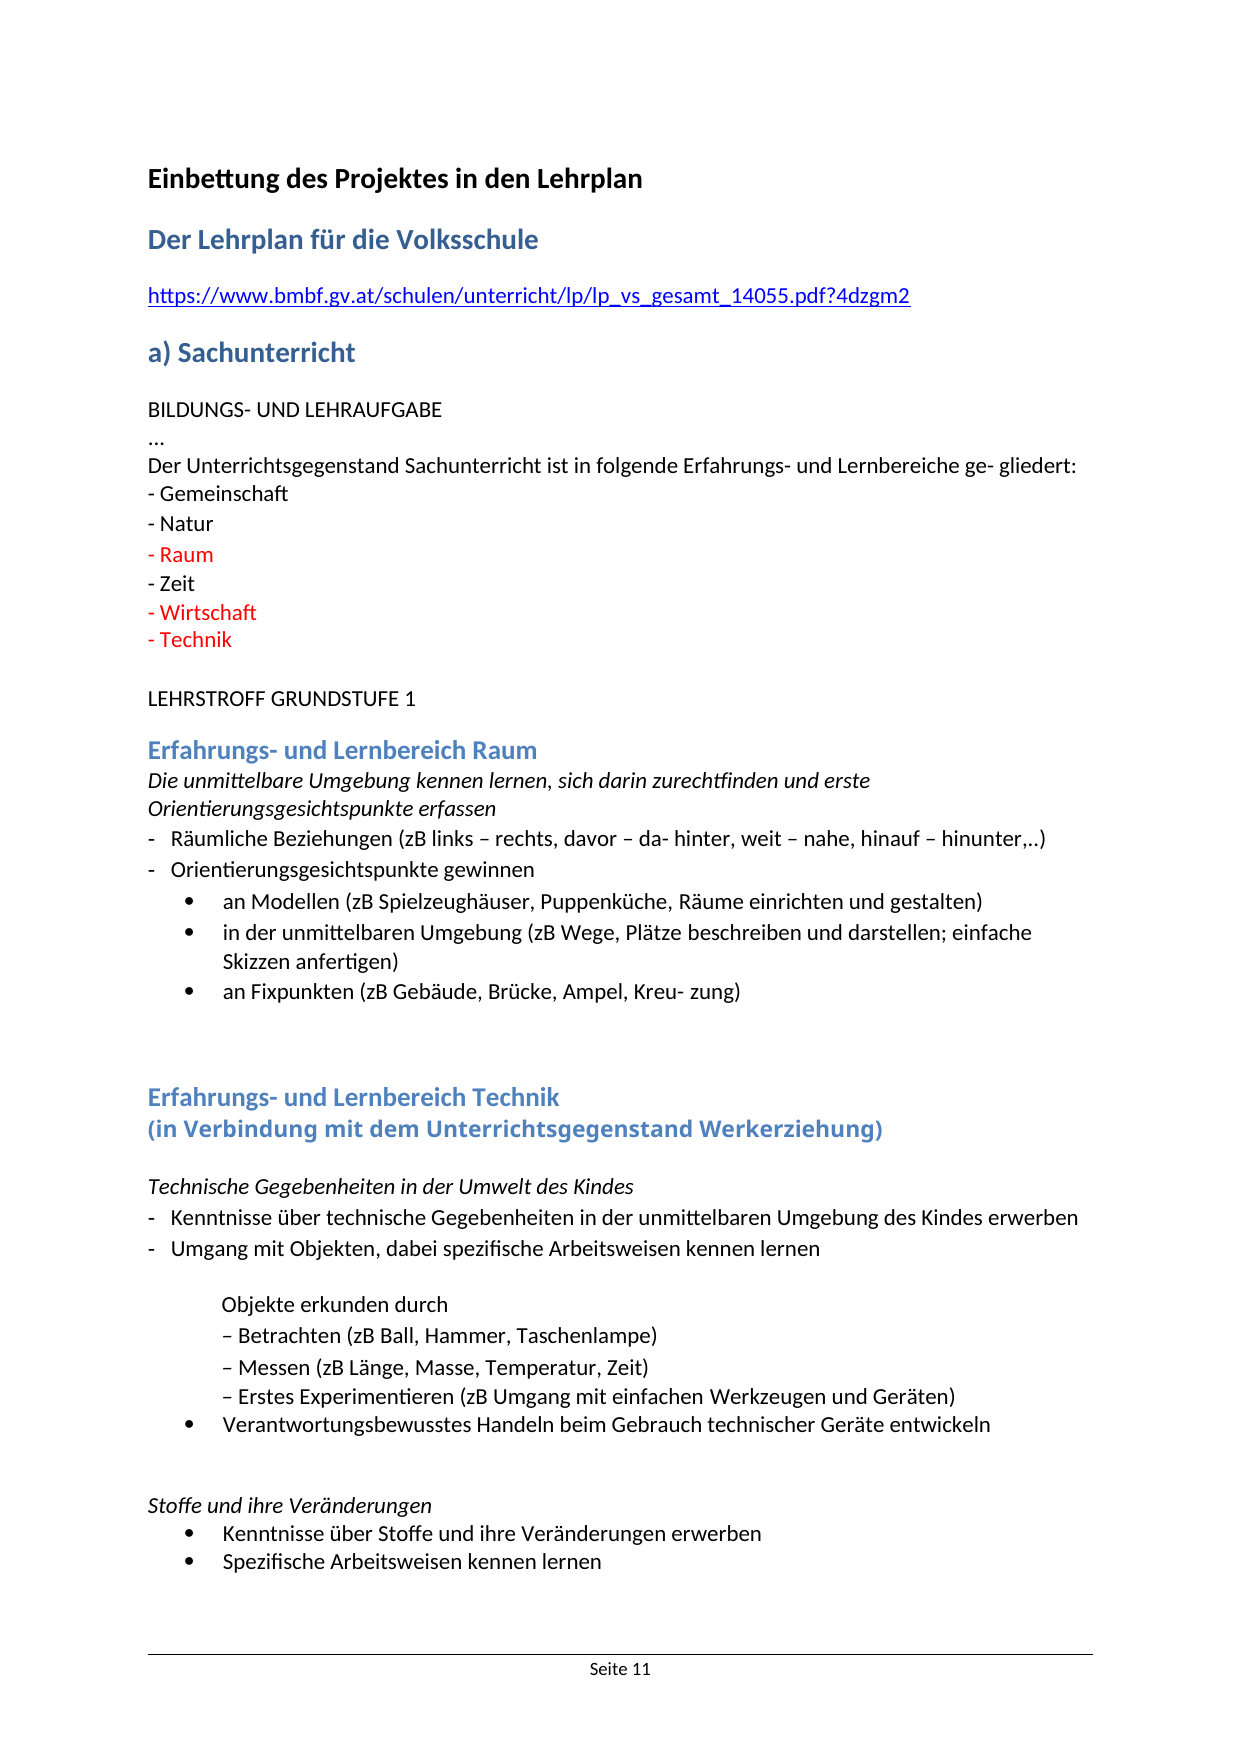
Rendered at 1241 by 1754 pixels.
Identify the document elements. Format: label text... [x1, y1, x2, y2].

text - Gemeinschaft [148, 479, 1093, 507]
list in der unmittelbaren Umgebung (zB Wege, Plätze beschreiben und darstellen; einfache Skizzen anfertigen) [185, 916, 1093, 975]
text - Technik [148, 626, 1093, 654]
text Die unmittelbare Umgebung kennen lernen, sich darin zurechtfinden und erste Orientierungsgesichtspunkte erfassen [148, 766, 1093, 822]
list Kenntnisse über technische Gegebenheiten in der unmittelbaren Umgebung des Kindes erwerben [148, 1201, 1093, 1232]
list Orientierungsgesichtspunkte gewinnen [148, 853, 1093, 884]
list Verantwortungsbewusstes Handeln beim Gebrauch technischer Geräte entwickeln [185, 1410, 1093, 1438]
text LEHRSTROFF GRUNDSTUFE 1 [148, 684, 1093, 712]
subtitle Der Lehrplan für die Volksschule [148, 221, 1093, 256]
text Objekte erkunden durch – Betrachten (zB Ball, Hammer, Taschenlampe) – Messen (zB Länge, Masse, Temperatur, Zeit) – Erstes Experimentieren (zB Umgang mit einfachen Werkzeugen und Geräten) [221, 1288, 1093, 1410]
text Der Unterrichtsgegenstand Sachunterricht ist in folgende Erfahrungs- und Lernbereiche ge- gliedert: [148, 451, 1093, 479]
list an Fixpunkten (zB Gebäude, Brücke, Ampel, Kreu- zung) [185, 975, 1093, 1006]
list Umgang mit Objekten, dabei spezifische Arbeitsweisen kennen lernen [148, 1232, 1093, 1263]
list Kenntnisse über Stoffe und ihre Veränderungen erwerben [185, 1519, 1093, 1547]
subtitle Erfahrungs- und Lernbereich Technik (in Verbindung mit dem Unterrichtsgegenstand Werkerziehung) [148, 1080, 1093, 1144]
list Spezifische Arbeitsweisen kennen lernen [185, 1547, 1093, 1575]
text - Wirtschaft [148, 598, 1093, 626]
text ... [148, 423, 1093, 451]
text - Natur [148, 507, 1093, 538]
subtitle https://www.bmbf.gv.at/schulen/unterricht/lp/lp_vs_gesamt_14055.pdf?4dzgm2 [148, 281, 1093, 309]
text Technische Gegebenheiten in der Umwelt des Kindes [148, 1144, 1093, 1201]
subtitle Einbettung des Projektes in den Lehrplan [148, 160, 1093, 196]
list Räumliche Beziehungen (zB links – rechts, davor – da- hinter, weit – nahe, hinauf – hinunter,..) [148, 822, 1093, 853]
text BILDUNGS- UND LEHRAUFGABE [148, 395, 1093, 423]
text - Zeit [148, 569, 1093, 598]
text Stoffe und ihre Veränderungen [148, 1491, 1093, 1519]
list an Modellen (zB Spielzeughäuser, Puppenküche, Räume einrichten und gestalten) [185, 884, 1093, 916]
text - Raum [148, 538, 1093, 569]
subtitle a) Sachunterricht [148, 334, 1093, 370]
subtitle Erfahrungs- und Lernbereich Raum [148, 733, 1093, 766]
